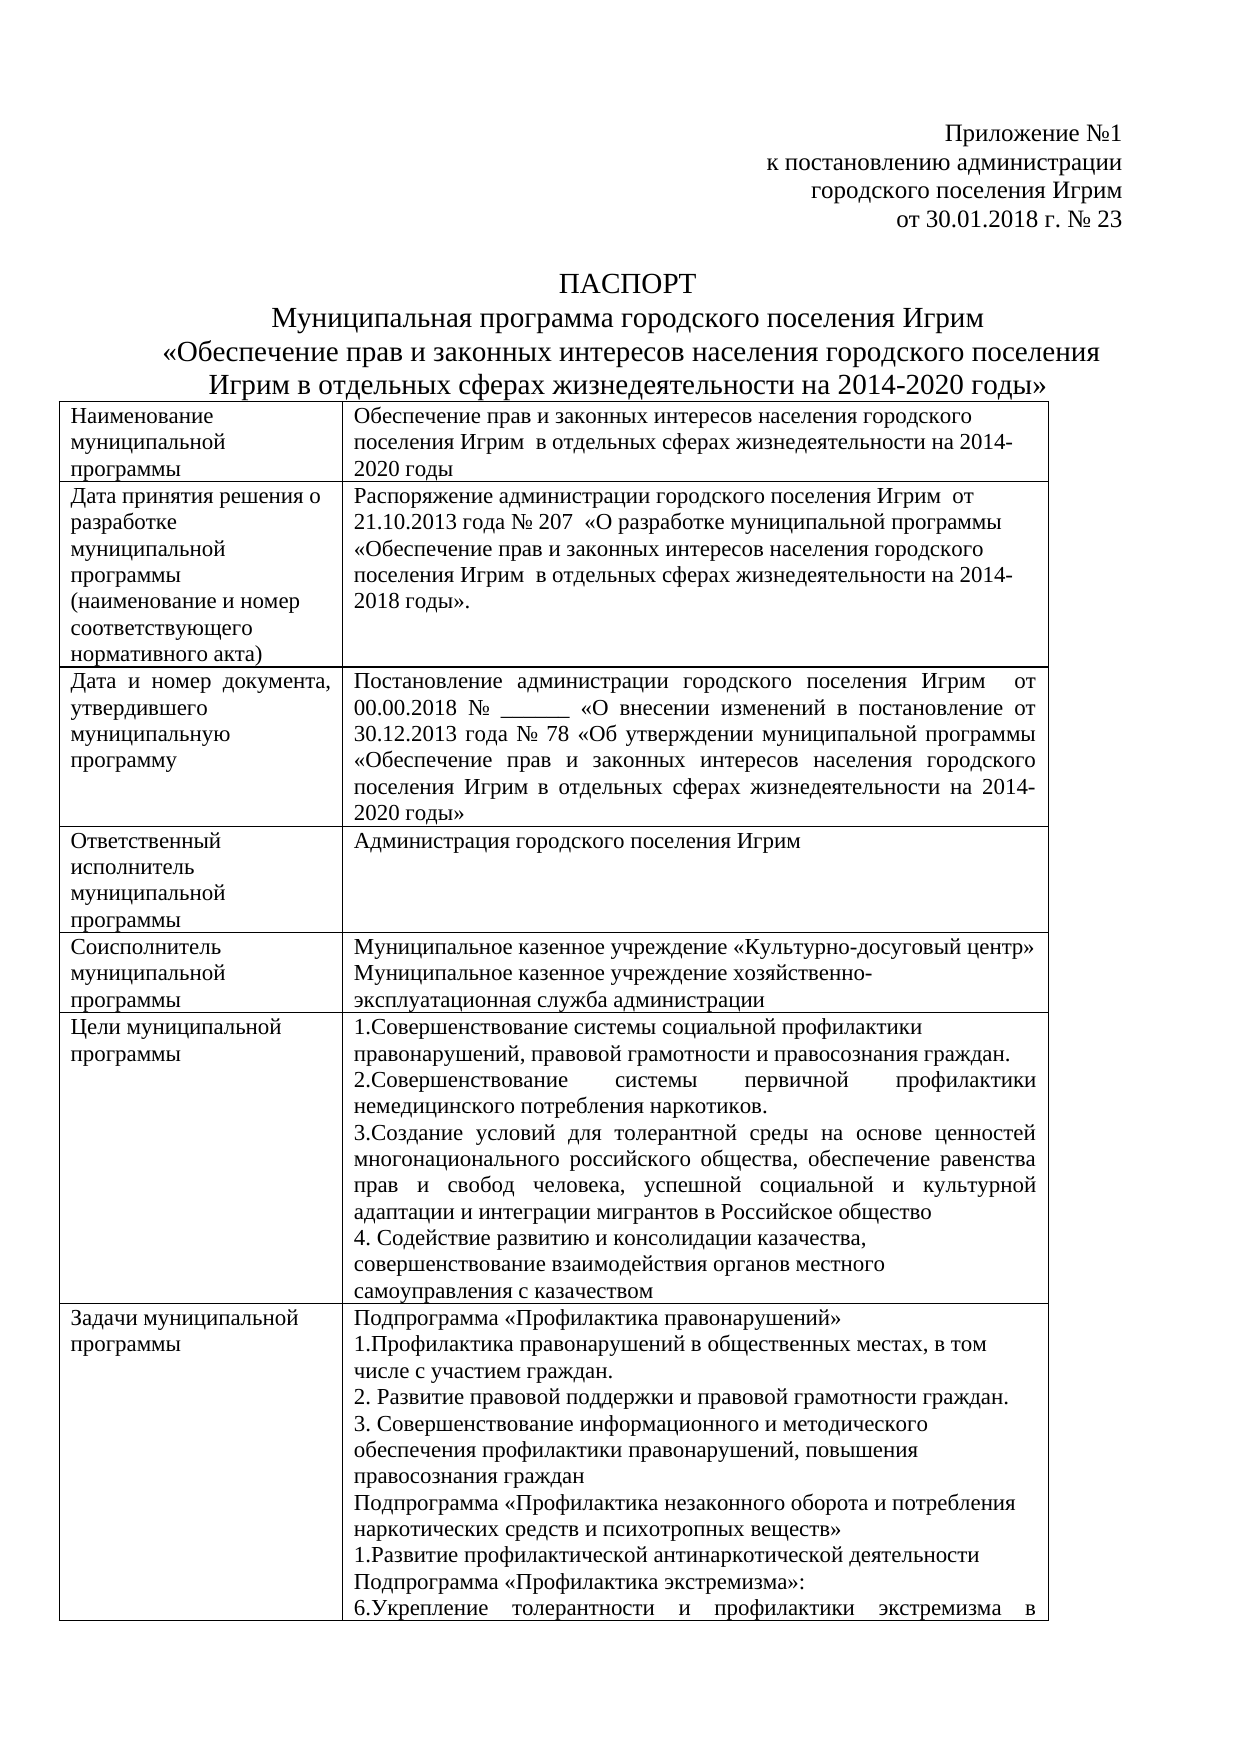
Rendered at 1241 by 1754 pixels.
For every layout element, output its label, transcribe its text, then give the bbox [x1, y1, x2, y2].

table_cell Распоряжение администрации городского поселения Игрим от 21.10.2013 года № 207 «О разработке муниципальной программы «Обеспечение прав и законных интересов населения городского поселения Игрим в отдельных сферах жизнедеятельности на 2014-2018 годы». [343, 482, 1048, 666]
table_cell Дата и номер документа, утвердившего муниципальную программу [60, 668, 342, 826]
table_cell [343, 1304, 1048, 1620]
text городского поселения Игрим [133, 176, 1122, 204]
table_cell Администрация городского поселения Игрим [343, 827, 1048, 932]
table_cell Ответственный исполнитель муниципальной программы [60, 827, 342, 932]
table_header Наименование муниципальной программы [60, 402, 342, 481]
text к постановлению администрации [133, 147, 1122, 176]
text «Обеспечение прав и законных интересов населения городского поселения Игрим в отдельных сферах жизнедеятельности на 2014-2020 годы» [133, 334, 1122, 401]
table_cell Муниципальное казенное учреждение «Культурно-досуговый центр» Муниципальное казенное учреждение хозяйственно-эксплуатационная служба администрации [343, 933, 1048, 1012]
table_cell Дата принятия решения о разработке муниципальной программы (наименование и номер соответствующего нормативного акта) [60, 482, 342, 666]
text от 30.01.2018 г. № 23 [133, 204, 1122, 233]
text Приложение №1 [133, 118, 1122, 147]
table_cell Соисполнитель муниципальной программы [60, 933, 342, 1012]
text Муниципальная программа городского поселения Игрим [133, 300, 1122, 334]
text ПАСПОРТ [133, 267, 1122, 300]
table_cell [60, 1304, 342, 1620]
table_cell Цели муниципальной программы [60, 1013, 342, 1303]
table_cell 1.Совершенствование системы социальной профилактики правонарушений, правовой грамотности и правосознания граждан. 2.Совершенствование системы первичной профилактики немедицинского потребления наркотиков. 3.Создание условий для толерантной среды на основе ценностей многонационального российского общества, обеспечение равенства прав и свобод человека, успешной социальной и культурной адаптации и интеграции мигрантов в Российское общество 4. Содействие развитию и консолидации казачества, совершенствование взаимодействия органов местного самоуправления с казачеством [343, 1013, 1048, 1303]
table_header Обеспечение прав и законных интересов населения городского поселения Игрим в отдельных сферах жизнедеятельности на 2014-2020 годы [343, 402, 1048, 481]
table_cell Постановление администрации городского поселения Игрим от 00.00.2018 № ______ «О внесении изменений в постановление от 30.12.2013 года № 78 «Об утверждении муниципальной программы «Обеспечение прав и законных интересов населения городского поселения Игрим в отдельных сферах жизнедеятельности на 2014-2020 годы» [343, 668, 1048, 826]
